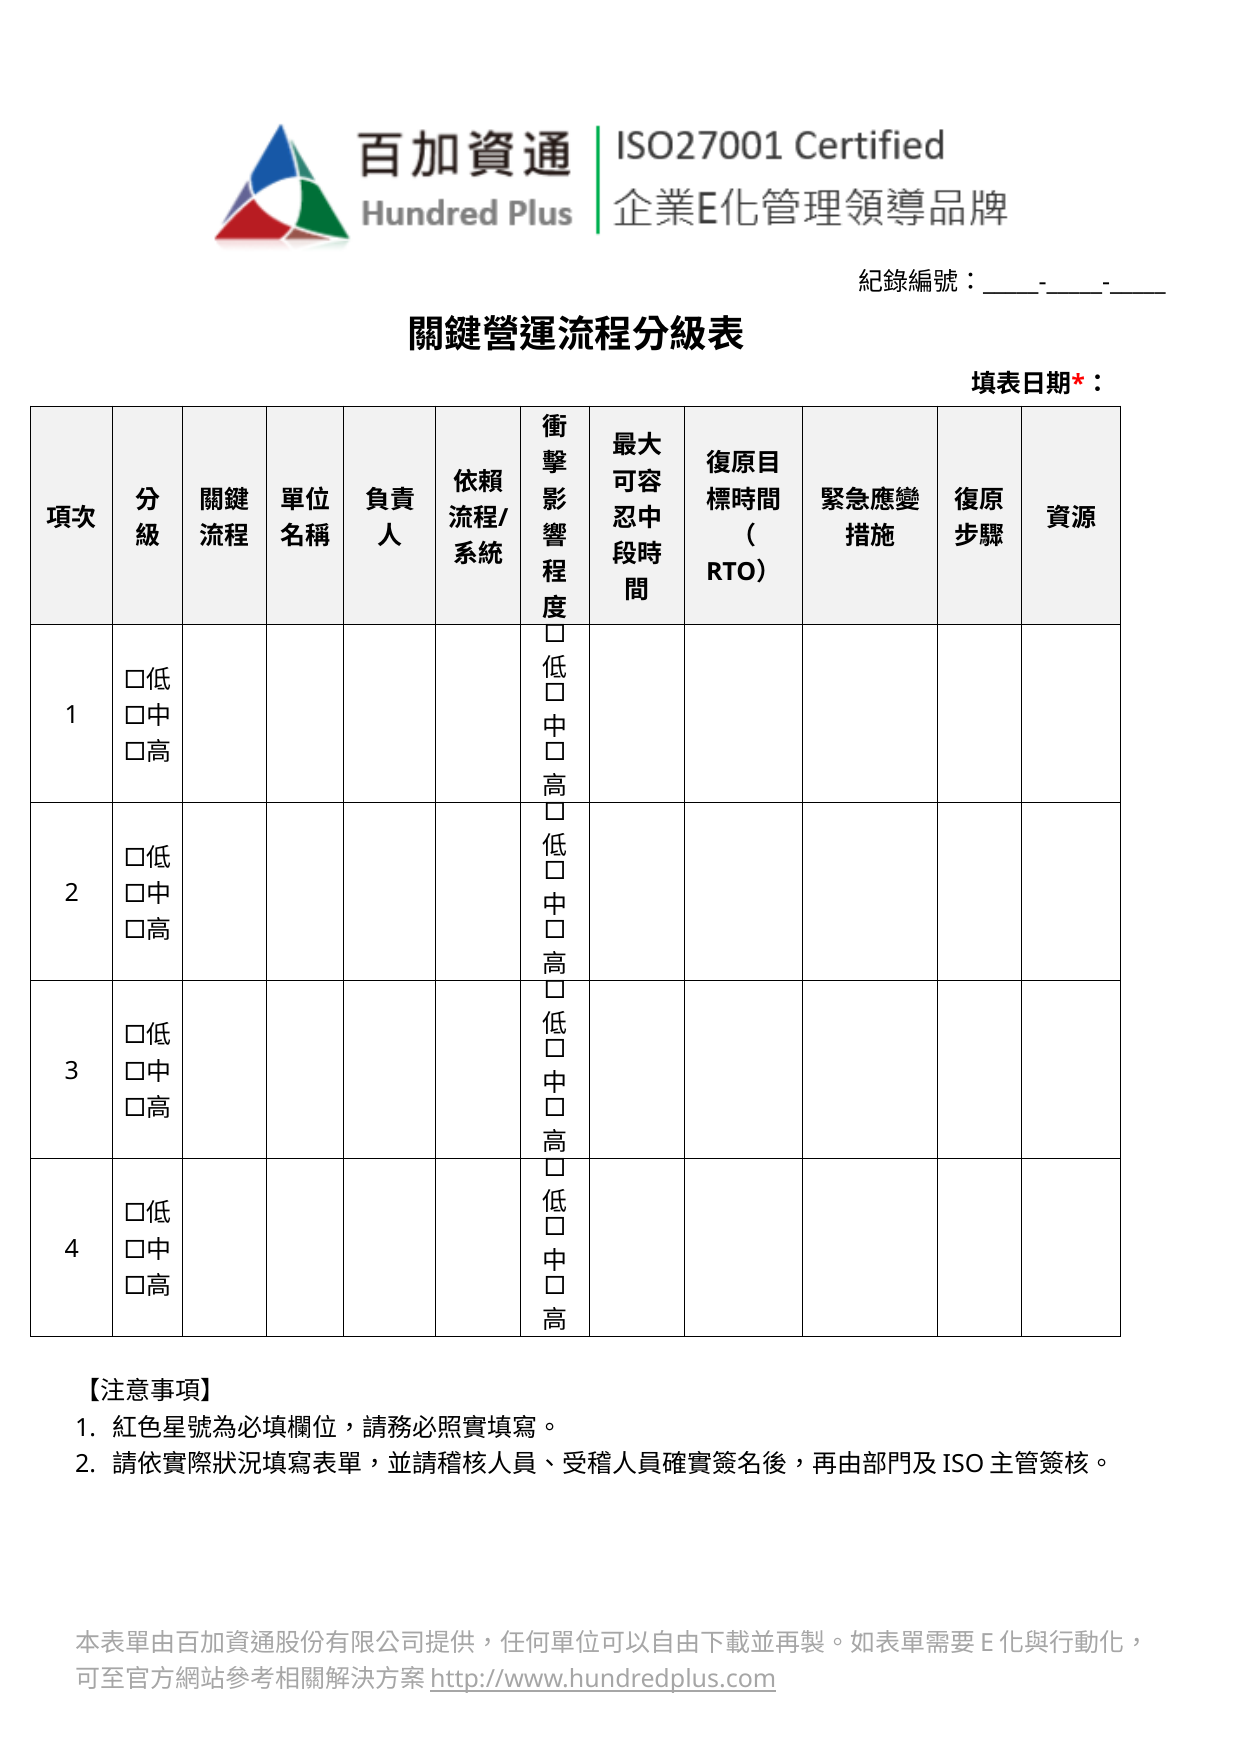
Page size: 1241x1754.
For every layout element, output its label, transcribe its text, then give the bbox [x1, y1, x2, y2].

table_cell [344, 803, 435, 980]
table_cell 復原目標時間（RTO） [685, 407, 802, 624]
table_cell [803, 981, 937, 1158]
table_cell [803, 625, 937, 802]
table_cell [590, 981, 684, 1158]
table_cell [267, 981, 343, 1158]
table_cell [183, 981, 266, 1158]
list 紅色星號為必填欄位，請務必照實填寫。 [75, 1407, 1165, 1443]
table_cell [436, 1159, 520, 1336]
table_cell 填表日期*： [31, 358, 1121, 406]
table_cell 低 中 高 [113, 1159, 182, 1336]
table_cell [590, 803, 684, 980]
table_cell [183, 803, 266, 980]
table_cell [1022, 803, 1120, 980]
table_cell 低 中 高 [113, 625, 182, 802]
table_cell [938, 981, 1021, 1158]
table_cell 最大可容忍中段時間 [590, 407, 684, 624]
table_cell [344, 981, 435, 1158]
table_cell 1 [31, 625, 112, 802]
table_cell [938, 803, 1021, 980]
table_cell 依賴流程/系統 [436, 407, 520, 624]
table_cell 關鍵流程 [183, 407, 266, 624]
table_cell 3 [31, 981, 112, 1158]
table_cell 低 中 高 [521, 625, 589, 802]
table_cell 低 中 高 [521, 1159, 589, 1336]
table_cell 緊急應變措施 [803, 407, 937, 624]
table_cell [685, 803, 802, 980]
table_cell [1022, 981, 1120, 1158]
table_cell [344, 1159, 435, 1336]
table_cell [344, 625, 435, 802]
table_cell [267, 1159, 343, 1336]
table_cell 2 [31, 803, 112, 980]
table_cell 項次 [31, 407, 112, 624]
table_cell 低 中 高 [113, 803, 182, 980]
table_cell [267, 625, 343, 802]
table_cell [436, 625, 520, 802]
table_cell 單位名稱 [267, 407, 343, 624]
table_cell 負責人 [344, 407, 435, 624]
table_cell [436, 803, 520, 980]
table_cell [183, 625, 266, 802]
table_cell 分級 [113, 407, 182, 624]
table_cell 低 中 高 [113, 981, 182, 1158]
list 請依實際狀況填寫表單，並請稽核人員、受稽人員確實簽名後，再由部門及ISO主管簽核。 [75, 1443, 438, 1479]
table_cell [938, 1159, 1021, 1336]
table_cell [267, 803, 343, 980]
table_cell [685, 981, 802, 1158]
table_cell [436, 981, 520, 1158]
table_cell 資源 [1022, 407, 1120, 624]
table_cell [685, 1159, 802, 1336]
table_cell [938, 625, 1021, 802]
list 請依實際狀況填寫表單，並請稽核人員、受稽人員確實簽名後，再由部門及ISO主管簽核。 [562, 1443, 1165, 1479]
table_cell 低 中 高 [521, 981, 589, 1158]
table_header 關鍵營運流程分級表 [31, 304, 1121, 358]
table_cell [685, 625, 802, 802]
table_cell 衝擊影響程度 [521, 407, 589, 624]
table_cell [590, 625, 684, 802]
table_cell [803, 1159, 937, 1336]
picture [184, 88, 1056, 262]
table_cell [183, 1159, 266, 1336]
table_cell 4 [31, 1159, 112, 1336]
table_cell 低 中 高 [521, 803, 589, 980]
text 【注意事項】 [75, 1371, 1165, 1407]
table_cell [1022, 625, 1120, 802]
table_cell [803, 803, 937, 980]
table_cell [590, 1159, 684, 1336]
table_cell [1022, 1159, 1120, 1336]
table_cell 復原步驟 [938, 407, 1021, 624]
